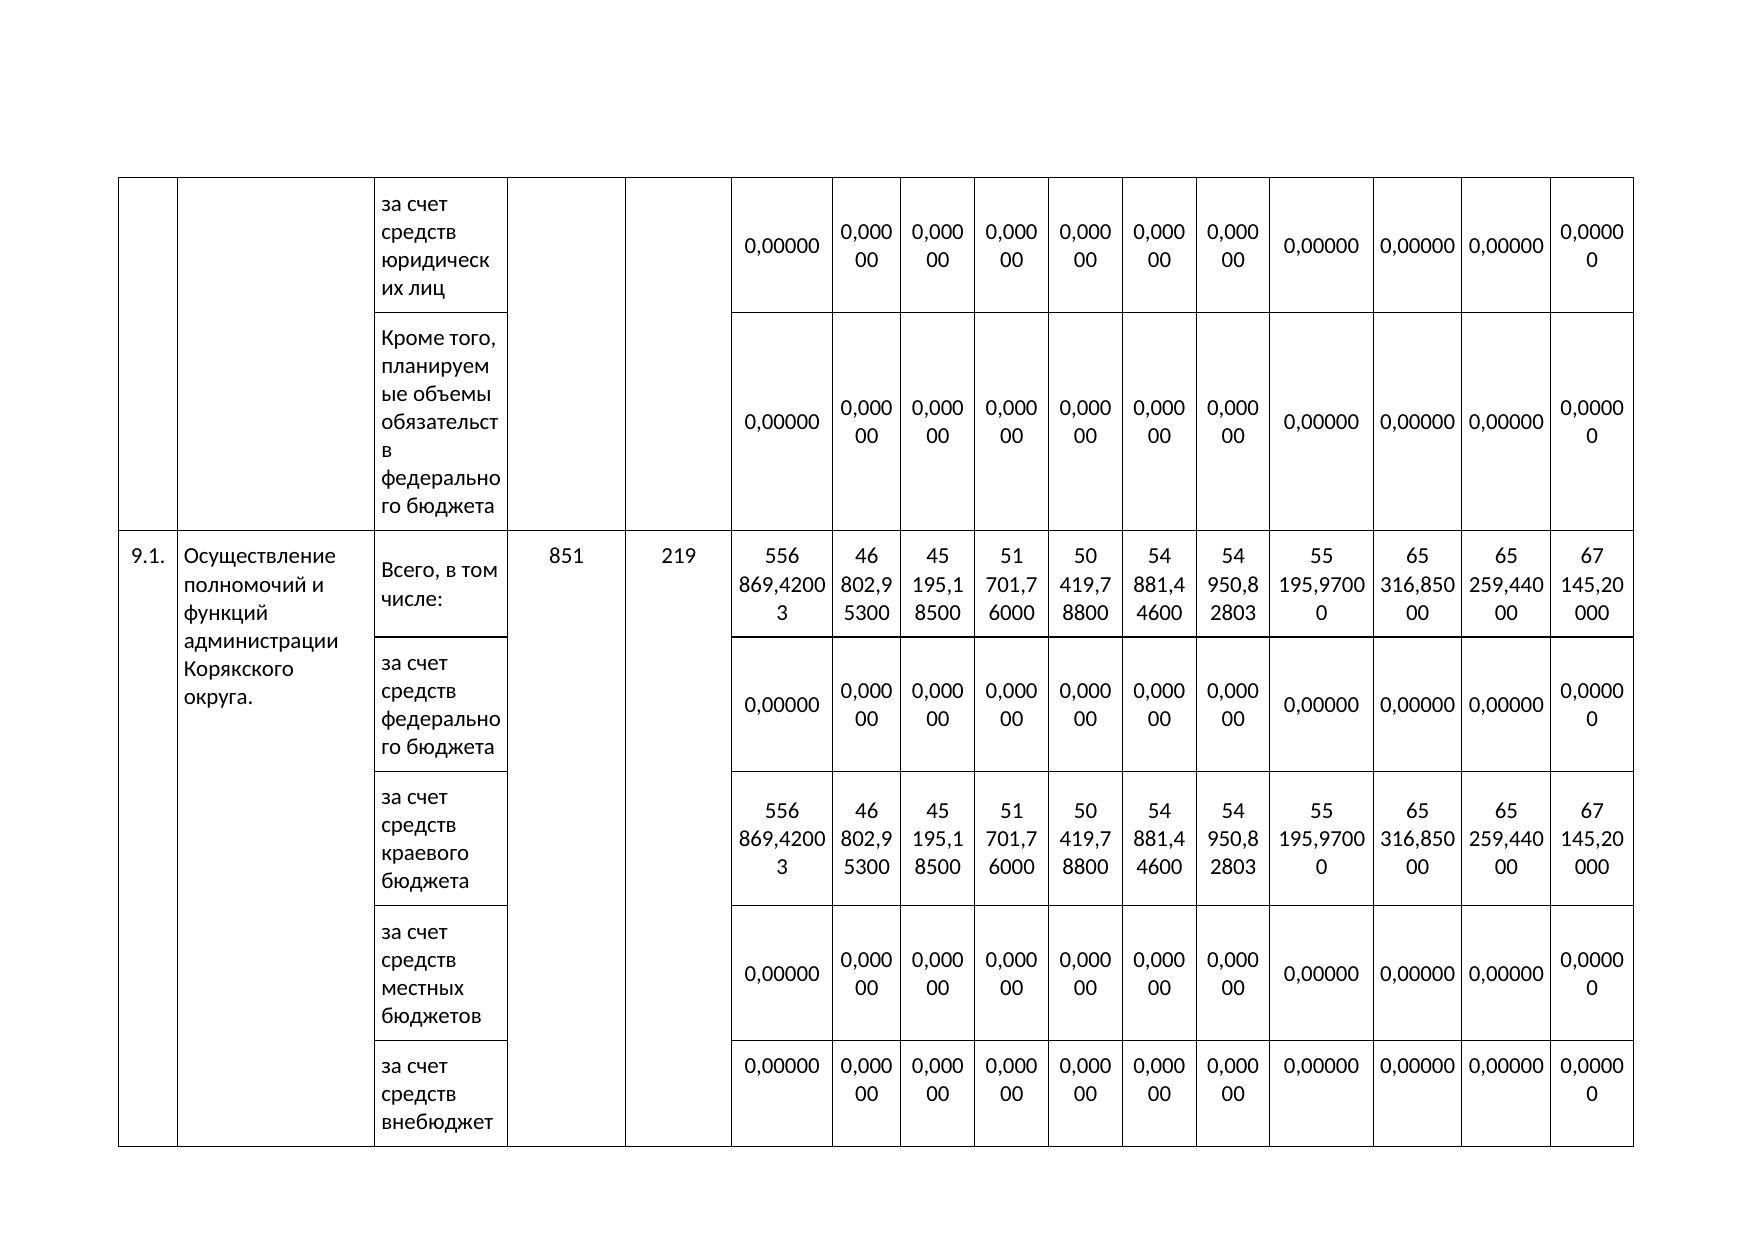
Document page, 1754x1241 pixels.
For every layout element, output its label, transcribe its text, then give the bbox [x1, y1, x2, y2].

table_cell 46 802,95300 [833, 772, 900, 905]
table_cell 0,00000 [1551, 313, 1633, 530]
table_cell 65 259,44000 [1462, 531, 1550, 636]
table_cell 0,00000 [1049, 1041, 1122, 1146]
table_cell 0,00000 [1123, 313, 1196, 530]
table_cell 0,00000 [1049, 638, 1122, 771]
table_cell 0,00000 [1374, 178, 1461, 312]
table_cell 0,00000 [1197, 638, 1269, 771]
table_cell 0,00000 [1123, 178, 1196, 312]
table_cell 0,00000 [732, 1041, 832, 1146]
table_cell 0,00000 [1197, 906, 1269, 1039]
table_cell 55 195,97000 [1270, 531, 1373, 636]
table_cell 0,00000 [975, 906, 1048, 1039]
table_cell за счет средств местных бюджетов [375, 906, 507, 1039]
table_cell 0,00000 [833, 313, 900, 530]
table_cell за счет средств краевого бюджета [375, 772, 507, 905]
table_cell Осуществление полномочий и функций администрации Корякского округа. [178, 531, 374, 1146]
table_cell 50 419,78800 [1049, 772, 1122, 905]
table_cell 65 259,44000 [1462, 772, 1550, 905]
table_cell 0,00000 [975, 1041, 1048, 1146]
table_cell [375, 1041, 507, 1146]
table_cell 45 195,18500 [901, 772, 974, 905]
table_cell 9.1. [119, 531, 177, 1146]
table_cell 0,00000 [901, 178, 974, 312]
table_cell 0,00000 [901, 1041, 974, 1146]
table_cell 0,00000 [1374, 1041, 1461, 1146]
table_cell за счет средств федерального бюджета [375, 638, 507, 771]
table_cell 0,00000 [1551, 178, 1633, 312]
table_cell 0,00000 [1551, 1041, 1633, 1146]
table_cell 556 869,42003 [732, 531, 832, 636]
table_cell 0,00000 [732, 178, 832, 312]
table_cell 0,00000 [1551, 638, 1633, 771]
table_cell 556 869,42003 [732, 772, 832, 905]
table_cell 0,00000 [1123, 638, 1196, 771]
table_cell 0,00000 [1462, 313, 1550, 530]
table_cell 0,00000 [1462, 178, 1550, 312]
table_cell 0,00000 [833, 906, 900, 1039]
table_cell 0,00000 [1049, 313, 1122, 530]
table_cell 0,00000 [833, 638, 900, 771]
table_cell 0,00000 [975, 638, 1048, 771]
table_cell 0,00000 [1197, 313, 1269, 530]
table_cell 0,00000 [975, 313, 1048, 530]
table_cell 0,00000 [732, 906, 832, 1039]
table_cell 0,00000 [1270, 906, 1373, 1039]
table_cell 0,00000 [901, 638, 974, 771]
table_cell 67 145,20000 [1551, 772, 1633, 905]
table_cell 0,00000 [1551, 906, 1633, 1039]
table_cell 0,00000 [833, 1041, 900, 1146]
table_cell 65 316,85000 [1374, 772, 1461, 905]
table_cell 0,00000 [732, 313, 832, 530]
table_cell 219 [626, 531, 731, 1146]
table_cell 50 419,78800 [1049, 531, 1122, 636]
table_cell 0,00000 [1197, 178, 1269, 312]
table_cell 51 701,76000 [975, 772, 1048, 905]
table_cell 65 316,85000 [1374, 531, 1461, 636]
table_cell 0,00000 [1197, 1041, 1269, 1146]
table_cell 0,00000 [1374, 313, 1461, 530]
table_cell 46 802,95300 [833, 531, 900, 636]
table_cell 0,00000 [1462, 906, 1550, 1039]
table_cell 55 195,97000 [1270, 772, 1373, 905]
table_cell 0,00000 [901, 906, 974, 1039]
table_cell за счет средств юридических лиц [375, 178, 507, 312]
table_cell 0,00000 [1270, 638, 1373, 771]
table_cell 0,00000 [1270, 313, 1373, 530]
table_cell 51 701,76000 [975, 531, 1048, 636]
table_cell 0,00000 [1374, 906, 1461, 1039]
table_cell Всего, в том числе: [375, 531, 507, 636]
table_cell 45 195,18500 [901, 531, 974, 636]
table_cell 0,00000 [1462, 638, 1550, 771]
table_cell 0,00000 [1049, 906, 1122, 1039]
table_cell 0,00000 [1270, 1041, 1373, 1146]
table_cell 0,00000 [1462, 1041, 1550, 1146]
table_cell 0,00000 [901, 313, 974, 530]
table_cell 0,00000 [1049, 178, 1122, 312]
table_cell 0,00000 [1123, 1041, 1196, 1146]
table_cell 54 881,44600 [1123, 772, 1196, 905]
table_cell 0,00000 [1374, 638, 1461, 771]
table_cell 54 950,82803 [1197, 531, 1269, 636]
table_cell 0,00000 [732, 638, 832, 771]
table_cell 851 [508, 531, 625, 1146]
table_cell 0,00000 [1123, 906, 1196, 1039]
table_cell 54 881,44600 [1123, 531, 1196, 636]
table_cell 0,00000 [833, 178, 900, 312]
table_cell 0,00000 [1270, 178, 1373, 312]
table_cell 54 950,82803 [1197, 772, 1269, 905]
table_cell Кроме того, планируемые объемы обязательств федерального бюджета [375, 313, 507, 530]
table_cell 0,00000 [975, 178, 1048, 312]
table_cell 67 145,20000 [1551, 531, 1633, 636]
